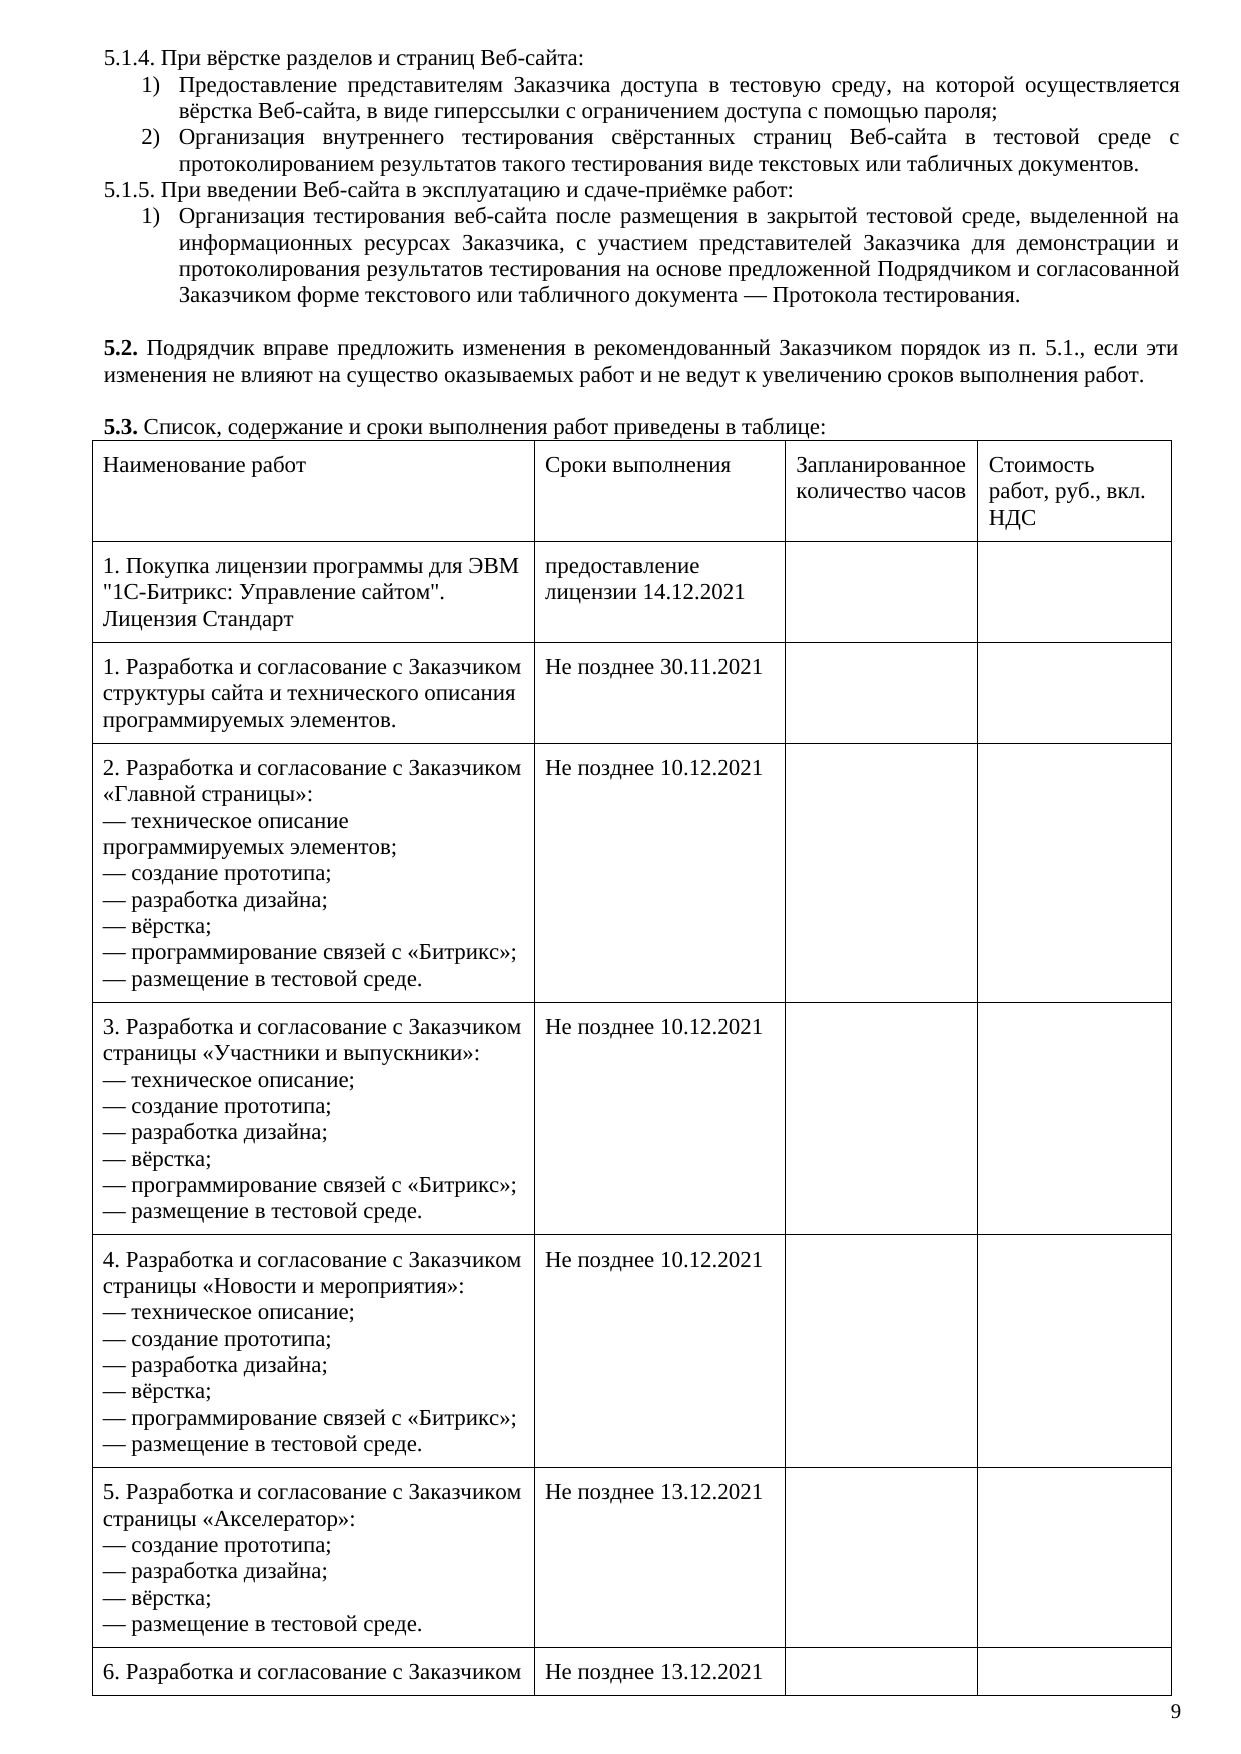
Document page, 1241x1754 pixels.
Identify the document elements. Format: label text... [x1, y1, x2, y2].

table_cell Не позднее 10.12.2021 [535, 1235, 785, 1467]
table_cell [978, 542, 1171, 642]
table_cell Не позднее 10.12.2021 [535, 1003, 785, 1234]
table_header Наименование работ [93, 441, 534, 541]
text 5.1.5. При введении Веб-сайта в эксплуатацию и сдаче-приёмке работ: [103, 176, 1181, 202]
table_cell [978, 744, 1171, 1002]
table_cell [978, 1648, 1171, 1695]
table_header Сроки выполнения [535, 441, 785, 541]
table_cell [786, 1003, 977, 1234]
table_cell 2. Разработка и согласование с Заказчиком «Главной страницы»: — техническое описание программируемых элементов; — создание прототипа; — разработка дизайна; — вёрстка; — программирование связей с «Битрикс»; — размещение в тестовой среде. [93, 744, 534, 1002]
table_cell [978, 1235, 1171, 1467]
table_cell [786, 1468, 977, 1647]
table_cell 1. Покупка лицензии программы для ЭВМ "1С-Битрикс: Управление сайтом". Лицензия Стандарт [93, 542, 534, 642]
table_cell [786, 744, 977, 1002]
table_cell предоставление лицензии 14.12.2021 [535, 542, 785, 642]
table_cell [535, 1648, 785, 1695]
text 5.2. Подрядчик вправе предложить изменения в рекомендованный Заказчиком порядок из п. 5.1., если эти изменения не влияют на существо оказываемых работ и не ведут к увеличению сроков выполнения работ. [103, 334, 1181, 387]
table_cell 5. Разработка и согласование с Заказчиком страницы «Акселератор»: — создание прототипа; — разработка дизайна; — вёрстка; — размещение в тестовой среде. [93, 1468, 534, 1647]
list Предоставление представителям Заказчика доступа в тестовую среду, на которой осуществляется вёрстка Веб-сайта, в виде гиперссылки с ограничением доступа с помощью пароля; [141, 71, 1181, 123]
table_cell [786, 542, 977, 642]
table_header Запланированное количество часов [786, 441, 977, 541]
table_cell [978, 1468, 1171, 1647]
text 5.1.4. При вёрстке разделов и страниц Веб-сайта: [103, 44, 1181, 71]
table_cell 1. Разработка и согласование с Заказчиком структуры сайта и технического описания программируемых элементов. [93, 643, 534, 742]
table_header Стоимость работ, руб., вкл. НДС [978, 441, 1171, 541]
table_cell [786, 1235, 977, 1467]
list Организация внутреннего тестирования свёрстанных страниц Веб-сайта в тестовой среде с протоколированием результатов такого тестирования виде текстовых или табличных документов. [141, 123, 1181, 176]
table_cell 4. Разработка и согласование с Заказчиком страницы «Новости и мероприятия»: — техническое описание; — создание прототипа; — разработка дизайна; — вёрстка; — программирование связей с «Битрикс»; — размещение в тестовой среде. [93, 1235, 534, 1467]
text 5.3. Список, содержание и сроки выполнения работ приведены в таблице: [103, 413, 1181, 440]
table_cell Не позднее 30.11.2021 [535, 643, 785, 742]
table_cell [93, 1648, 534, 1695]
table_cell [786, 643, 977, 742]
table_cell 3. Разработка и согласование с Заказчиком страницы «Участники и выпускники»: — техническое описание; — создание прототипа; — разработка дизайна; — вёрстка; — программирование связей с «Битрикс»; — размещение в тестовой среде. [93, 1003, 534, 1234]
table_cell [978, 643, 1171, 742]
table_cell [786, 1648, 977, 1695]
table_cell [535, 1468, 785, 1647]
table_cell [978, 1003, 1171, 1234]
table_cell Не позднее 10.12.2021 [535, 744, 785, 1002]
list Организация тестирования веб-сайта после размещения в закрытой тестовой среде, выделенной на информационных ресурсах Заказчика, с участием представителей Заказчика для демонстрации и протоколирования результатов тестирования на основе предложенной Подрядчиком и согласованной Заказчиком форме текстового или табличного документа — Протокола тестирования. [141, 202, 1181, 308]
